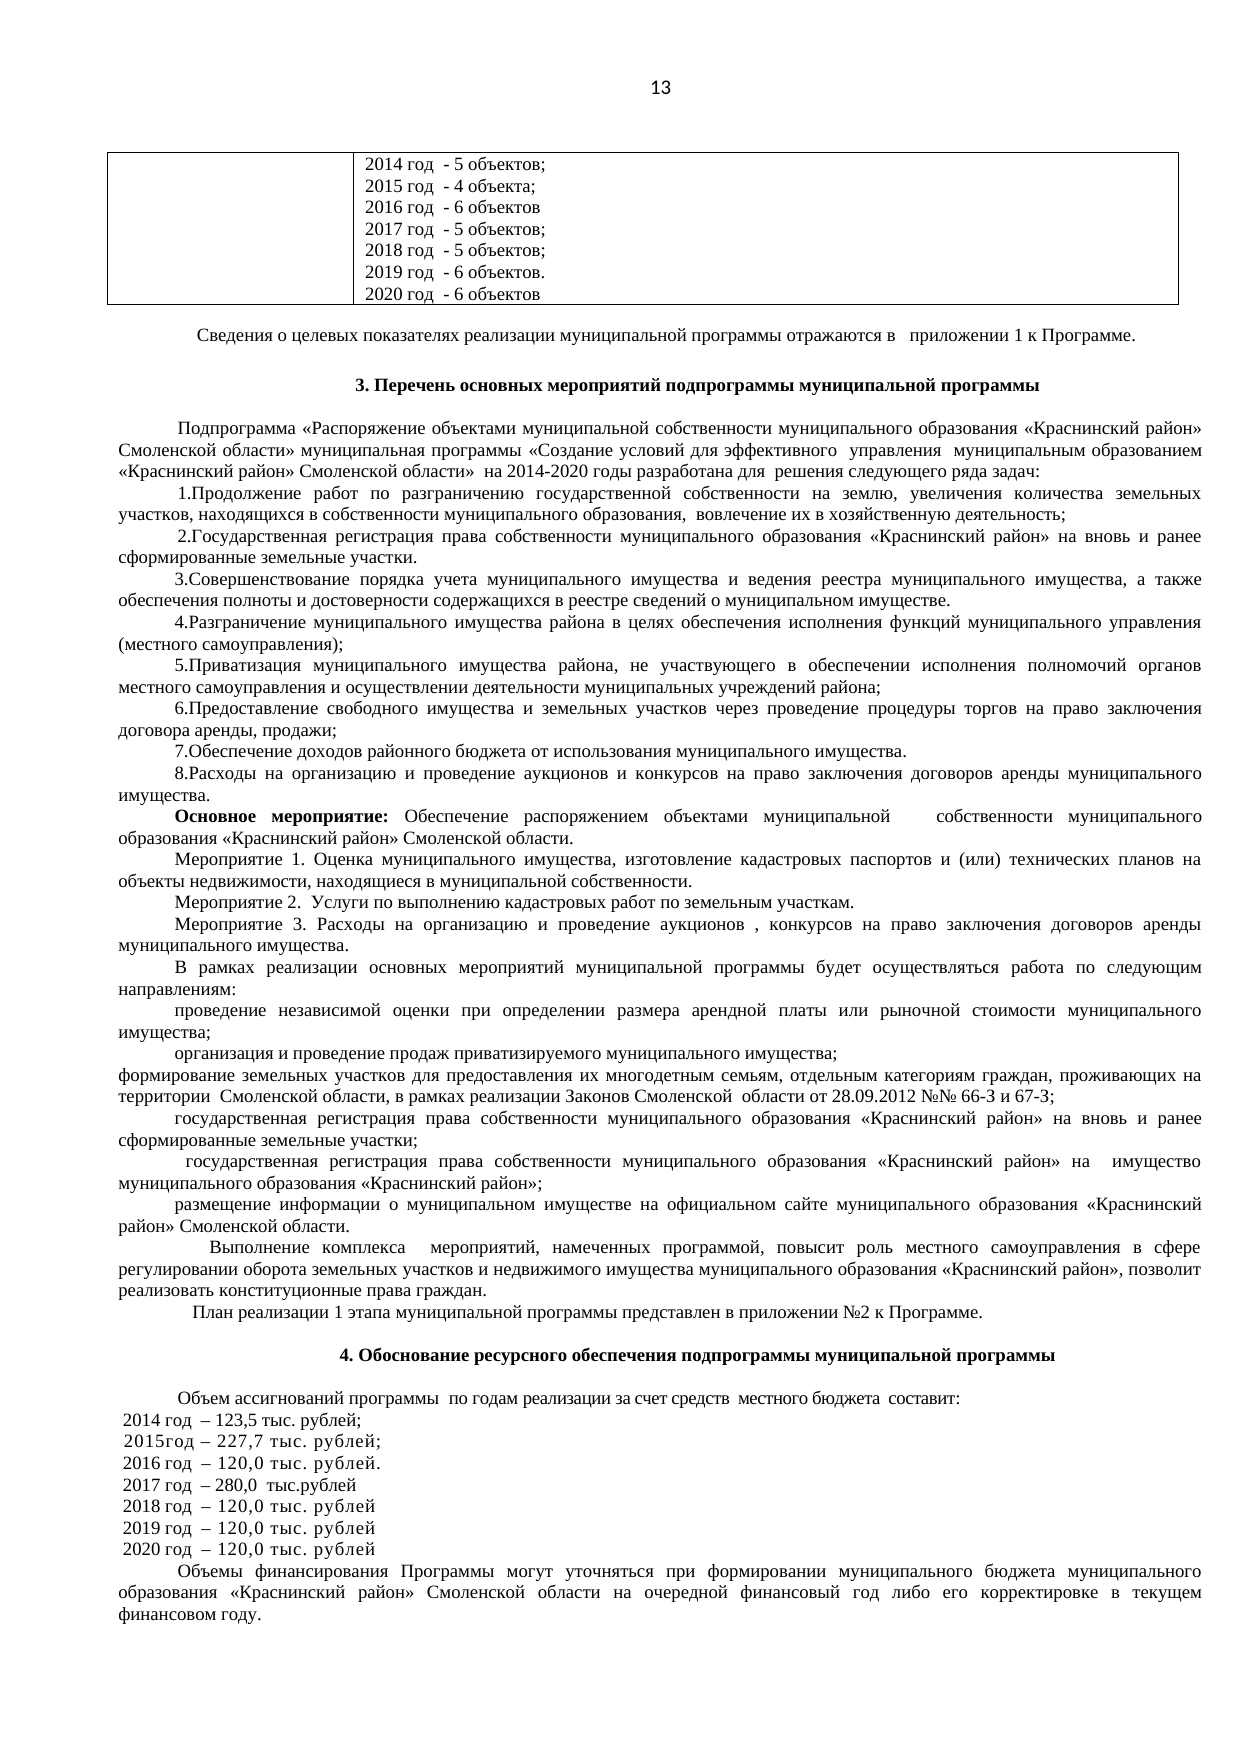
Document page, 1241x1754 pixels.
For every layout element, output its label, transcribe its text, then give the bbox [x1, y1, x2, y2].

text государственная регистрация права собственности муниципального образования «Краснинский район» на имущество муниципального образования «Краснинский район»; [118, 1150, 1203, 1193]
text Мероприятие 2. Услуги по выполнению кадастровых работ по земельным участкам. [118, 891, 1203, 913]
text размещение информации о муниципальном имуществе на официальном сайте муниципального образования «Краснинский район» Смоленской области. [118, 1193, 1203, 1236]
text 2014 год – 123,5 тыс. рублей; [118, 1409, 1203, 1430]
text Основное мероприятие: Обеспечение распоряжением объектами муниципальной собственности муниципального образования «Краснинский район» Смоленской области. [118, 805, 1203, 848]
text Объемы финансирования Программы могут уточняться при формировании муниципального бюджета муниципального образования «Краснинский район» Смоленской области на очередной финансовый год либо его корректировке в текущем финансовом году. [118, 1560, 1203, 1624]
text Сведения о целевых показателях реализации муниципальной программы отражаются в приложении 1 к Программе. [118, 324, 1203, 346]
text 8.Расходы на организацию и проведение аукционов и конкурсов на право заключения договоров аренды муниципального имущества. [118, 762, 1203, 805]
text Подпрограмма «Распоряжение объектами муниципальной собственности муниципального образования «Краснинский район» Смоленской области» муниципальная программы «Создание условий для эффективного управления муниципальным образованием «Краснинский район» Смоленской области» на 2014-2020 годы разработана для решения следующего ряда задач: [118, 417, 1203, 482]
text 1.Продолжение работ по разграничению государственной собственности на землю, увеличения количества земельных участков, находящихся в собственности муниципального образования, вовлечение их в хозяйственную деятельность; [118, 482, 1203, 525]
text 2.Государственная регистрация права собственности муниципального образования «Краснинский район» на вновь и ранее сформированные земельные участки. [118, 525, 1203, 568]
text 6.Предоставление свободного имущества и земельных участков через проведение процедуры торгов на право заключения договора аренды, продажи; [118, 697, 1203, 740]
text В рамках реализации основных мероприятий муниципальной программы будет осуществляться работа по следующим направлениям: [118, 956, 1203, 999]
text организация и проведение продаж приватизируемого муниципального имущества; [118, 1042, 1203, 1064]
text проведение независимой оценки при определении размера арендной платы или рыночной стоимости муниципального имущества; [118, 999, 1203, 1042]
text 2018 год – 120,0 тыс. рублей [118, 1495, 1203, 1517]
text 2017 год – 280,0 тыс.рублей [118, 1473, 1203, 1495]
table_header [354, 153, 1178, 304]
text 2016 год – 120,0 тыс. рублей. [118, 1452, 1203, 1473]
text формирование земельных участков для предоставления их многодетным семьям, отдельным категориям граждан, проживающих на территории Смоленской области, в рамках реализации Законов Смоленской области от 28.09.2012 №№ 66-З и 67-З; [118, 1064, 1203, 1107]
text 2019 год – 120,0 тыс. рублей [118, 1517, 1203, 1538]
text 5.Приватизация муниципального имущества района, не участвующего в обеспечении исполнения полномочий органов местного самоуправления и осуществлении деятельности муниципальных учреждений района; [118, 654, 1203, 697]
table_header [108, 153, 353, 304]
text 4.Разграничение муниципального имущества района в целях обеспечения исполнения функций муниципального управления (местного самоуправления); [118, 611, 1203, 654]
text Объем ассигнований программы по годам реализации за счет средств местного бюджета составит: [118, 1387, 1203, 1409]
text Мероприятие 1. Оценка муниципального имущества, изготовление кадастровых паспортов и (или) технических планов на объекты недвижимости, находящиеся в муниципальной собственности. [118, 848, 1203, 891]
text План реализации 1 этапа муниципальной программы представлен в приложении №2 к Программе. [118, 1301, 1203, 1322]
text 3.Совершенствование порядка учета муниципального имущества и ведения реестра муниципального имущества, а также обеспечения полноты и достоверности содержащихся в реестре сведений о муниципальном имуществе. [118, 568, 1203, 611]
text Мероприятие 3. Расходы на организацию и проведение аукционов , конкурсов на право заключения договоров аренды муниципального имущества. [118, 913, 1203, 956]
text 3. Перечень основных мероприятий подпрограммы муниципальной программы [118, 374, 1203, 395]
text государственная регистрация права собственности муниципального образования «Краснинский район» на вновь и ранее сформированные земельные участки; [118, 1107, 1203, 1150]
text Выполнение комплекса мероприятий, намеченных программой, повысит роль местного самоуправления в сфере регулировании оборота земельных участков и недвижимого имущества муниципального образования «Краснинский район», позволит реализовать конституционные права граждан. [118, 1236, 1203, 1301]
text 2015год – 227,7 тыс. рублей; [118, 1430, 1203, 1452]
text 7.Обеспечение доходов районного бюджета от использования муниципального имущества. [118, 740, 1203, 762]
text 2020 год – 120,0 тыс. рублей [118, 1538, 1203, 1560]
text 4. Обоснование ресурсного обеспечения подпрограммы муниципальной программы [118, 1344, 1203, 1366]
